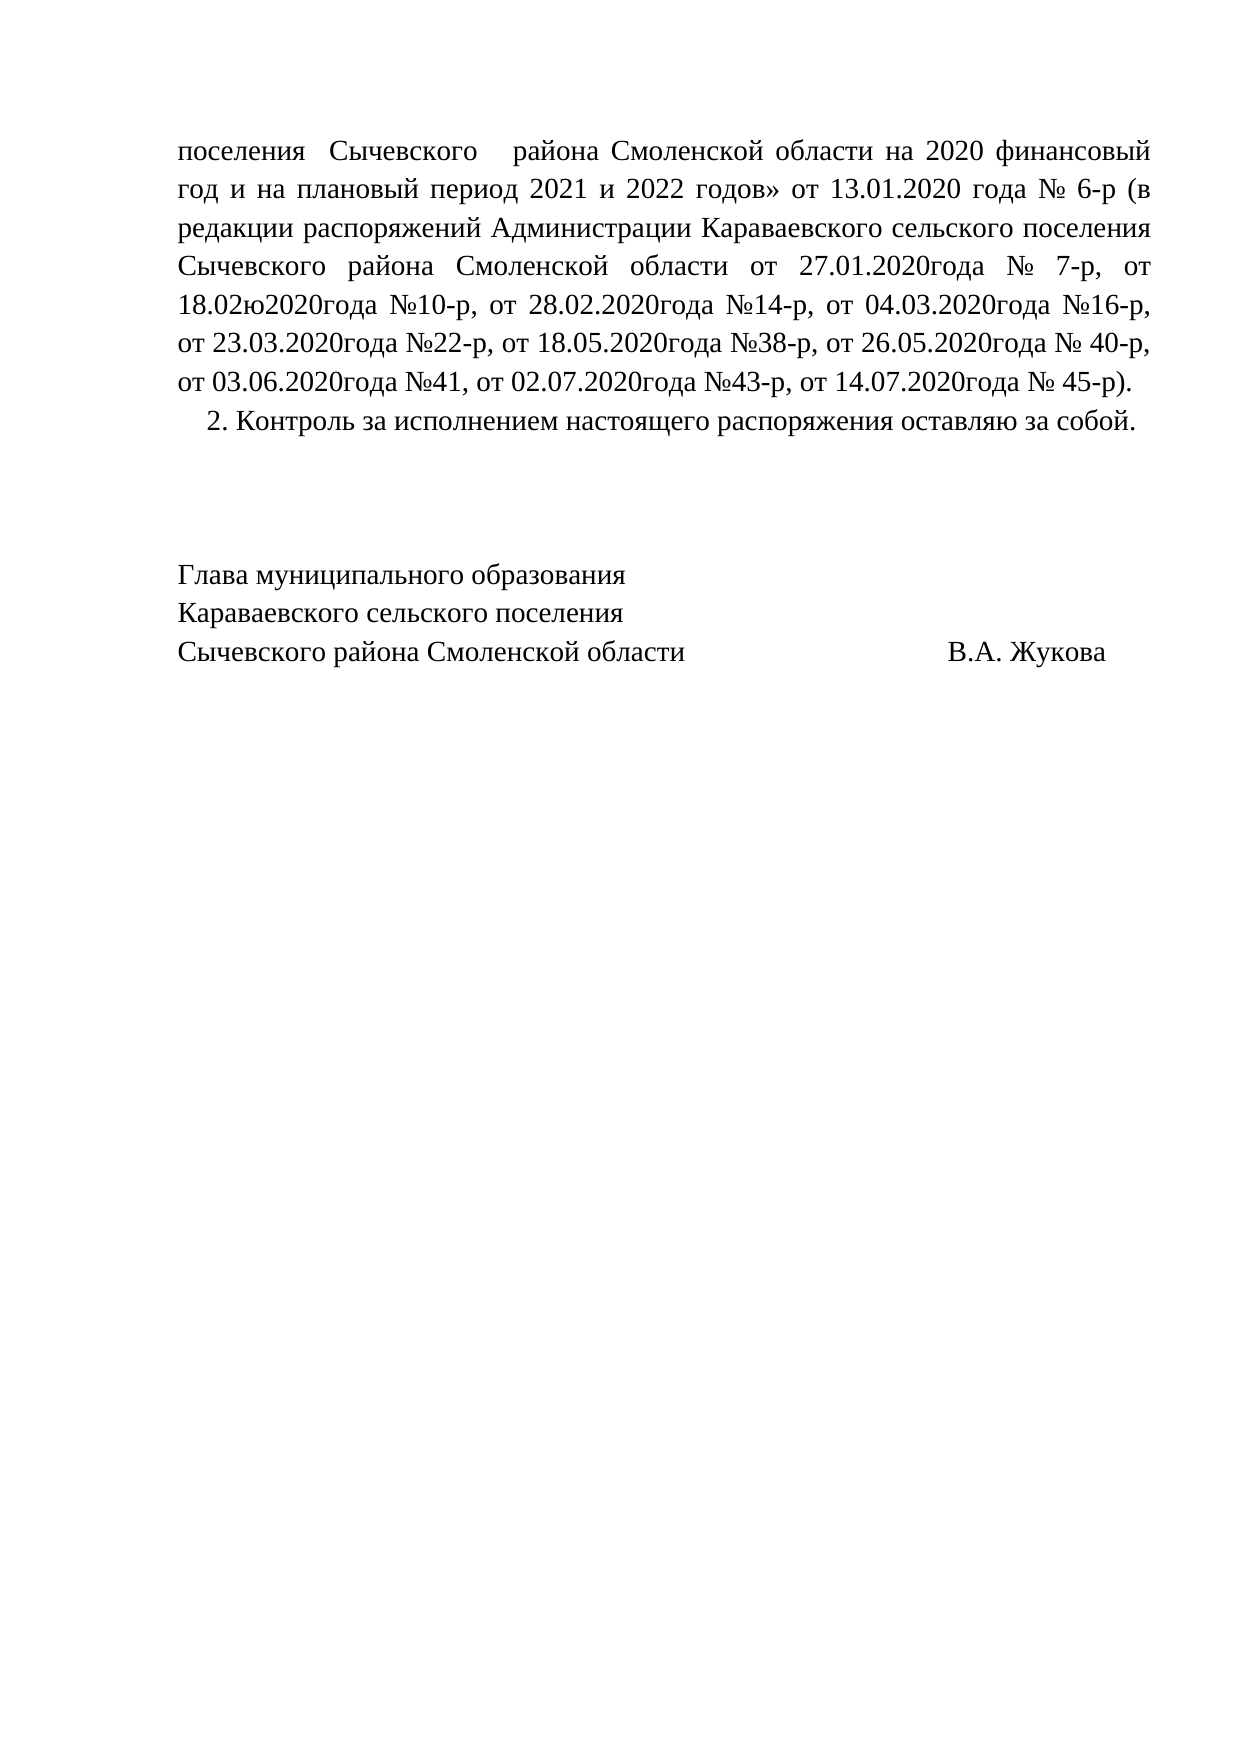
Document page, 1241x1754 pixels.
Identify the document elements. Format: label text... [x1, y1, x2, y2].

text Караваевского сельского поселения [177, 595, 1152, 629]
text Сычевского района Смоленской области В.А. Жукова [177, 634, 1152, 667]
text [177, 133, 1152, 398]
text Глава муниципального образования [177, 557, 1152, 590]
text 2. Контроль за исполнением настоящего распоряжения оставляю за собой. [177, 403, 1152, 436]
